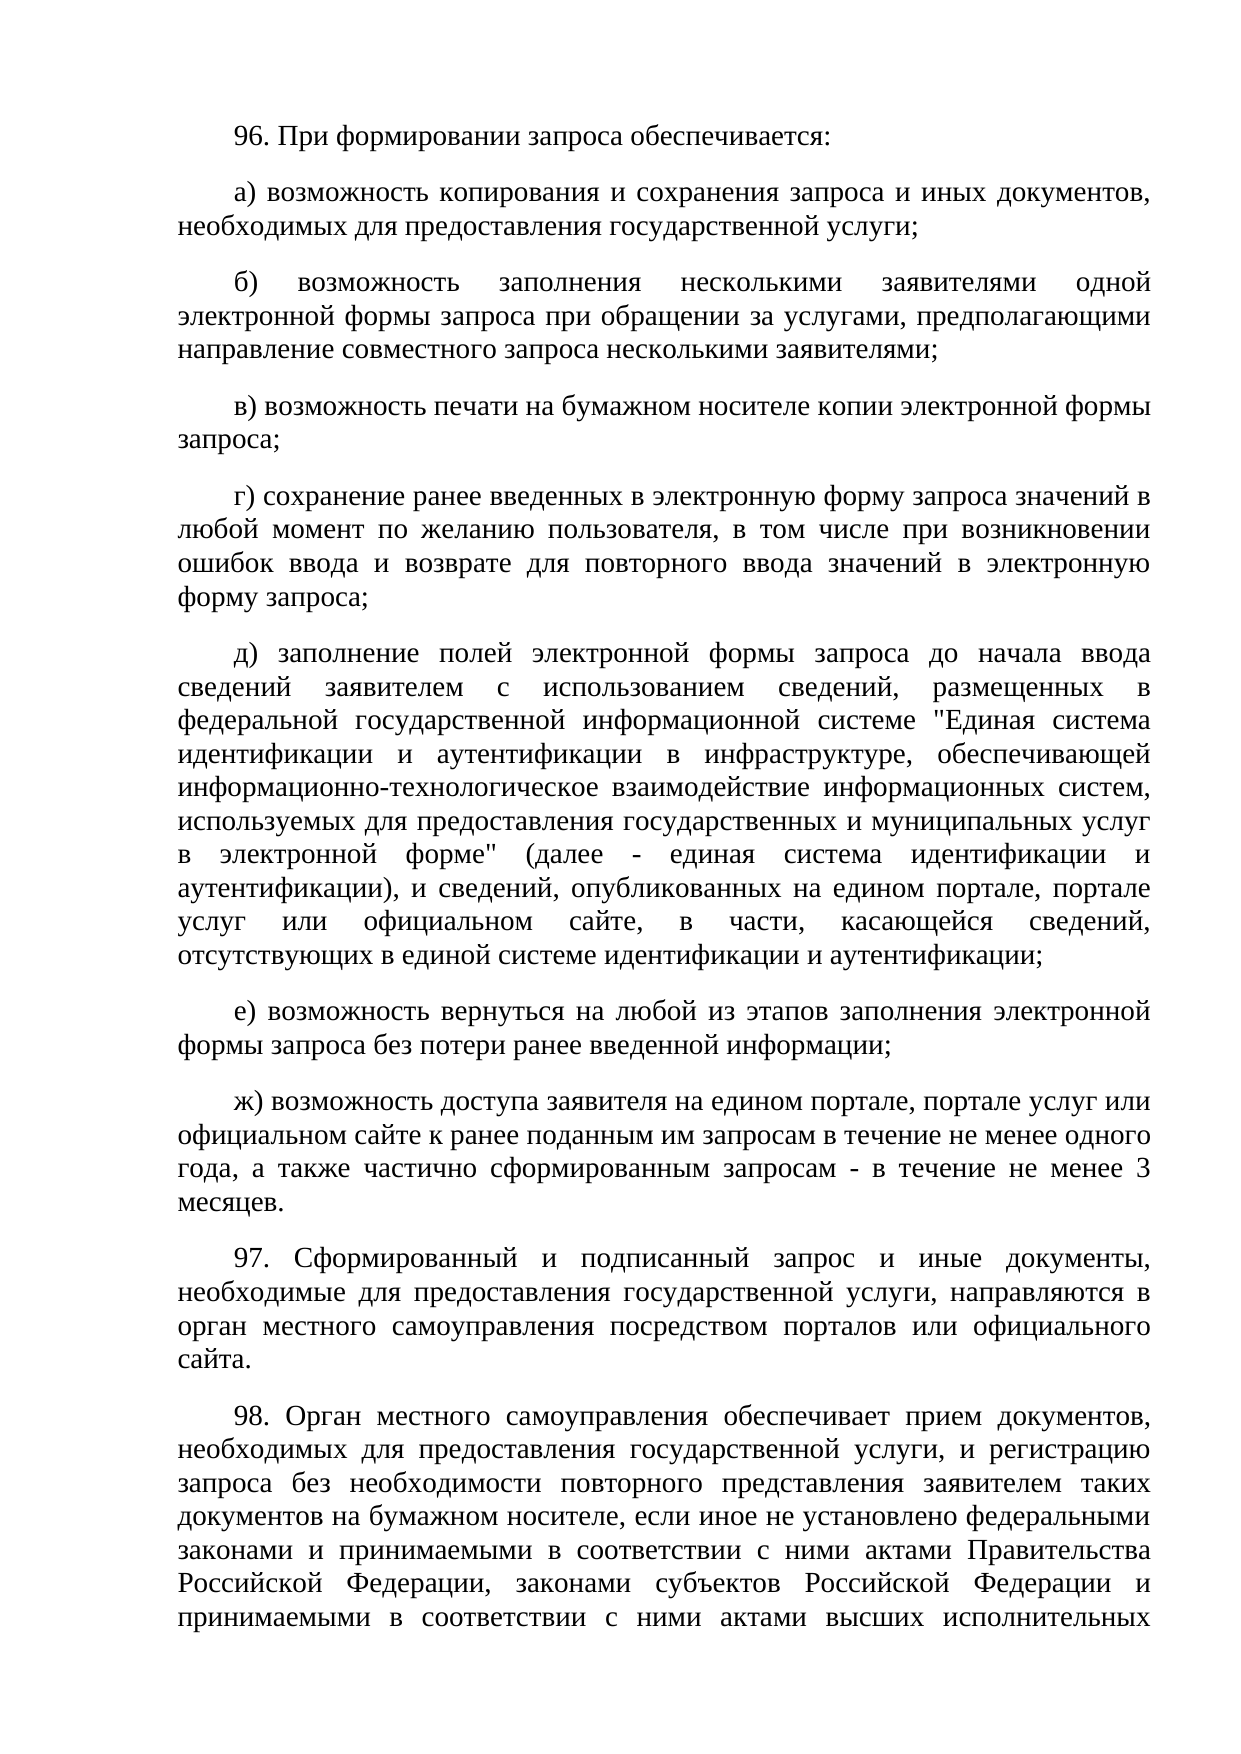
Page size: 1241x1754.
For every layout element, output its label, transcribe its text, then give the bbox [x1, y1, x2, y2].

text г) сохранение ранее введенных в электронную форму запроса значений в любой момент по желанию пользователя, в том числе при возникновении ошибок ввода и возврате для повторного ввода значений в электронную форму запроса; [177, 478, 1152, 612]
text 96. При формировании запроса обеспечивается: [177, 118, 1152, 152]
text д) заполнение полей электронной формы запроса до начала ввода сведений заявителем с использованием сведений, размещенных в федеральной государственной информационной системе "Единая система идентификации и аутентификации в инфраструктуре, обеспечивающей информационно-технологическое взаимодействие информационных систем, используемых для предоставления государственных и муниципальных услуг в электронной форме" (далее - единая система идентификации и аутентификации), и сведений, опубликованных на едином портале, портале услуг или официальном сайте, в части, касающейся сведений, отсутствующих в единой системе идентификации и аутентификации; [177, 635, 1152, 971]
text б) возможность заполнения несколькими заявителями одной электронной формы запроса при обращении за услугами, предполагающими направление совместного запроса несколькими заявителями; [177, 264, 1152, 365]
text в) возможность печати на бумажном носителе копии электронной формы запроса; [177, 388, 1152, 455]
text е) возможность вернуться на любой из этапов заполнения электронной формы запроса без потери ранее введенной информации; [177, 993, 1152, 1061]
text 97. Сформированный и подписанный запрос и иные документы, необходимые для предоставления государственной услуги, направляются в орган местного самоуправления посредством порталов или официального сайта. [177, 1241, 1152, 1375]
text а) возможность копирования и сохранения запроса и иных документов, необходимых для предоставления государственной услуги; [177, 174, 1152, 242]
text ж) возможность доступа заявителя на едином портале, портале услуг или официальном сайте к ранее поданным им запросам в течение не менее одного года, а также частично сформированным запросам - в течение не менее 3 месяцев. [177, 1083, 1152, 1218]
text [177, 1398, 1152, 1632]
